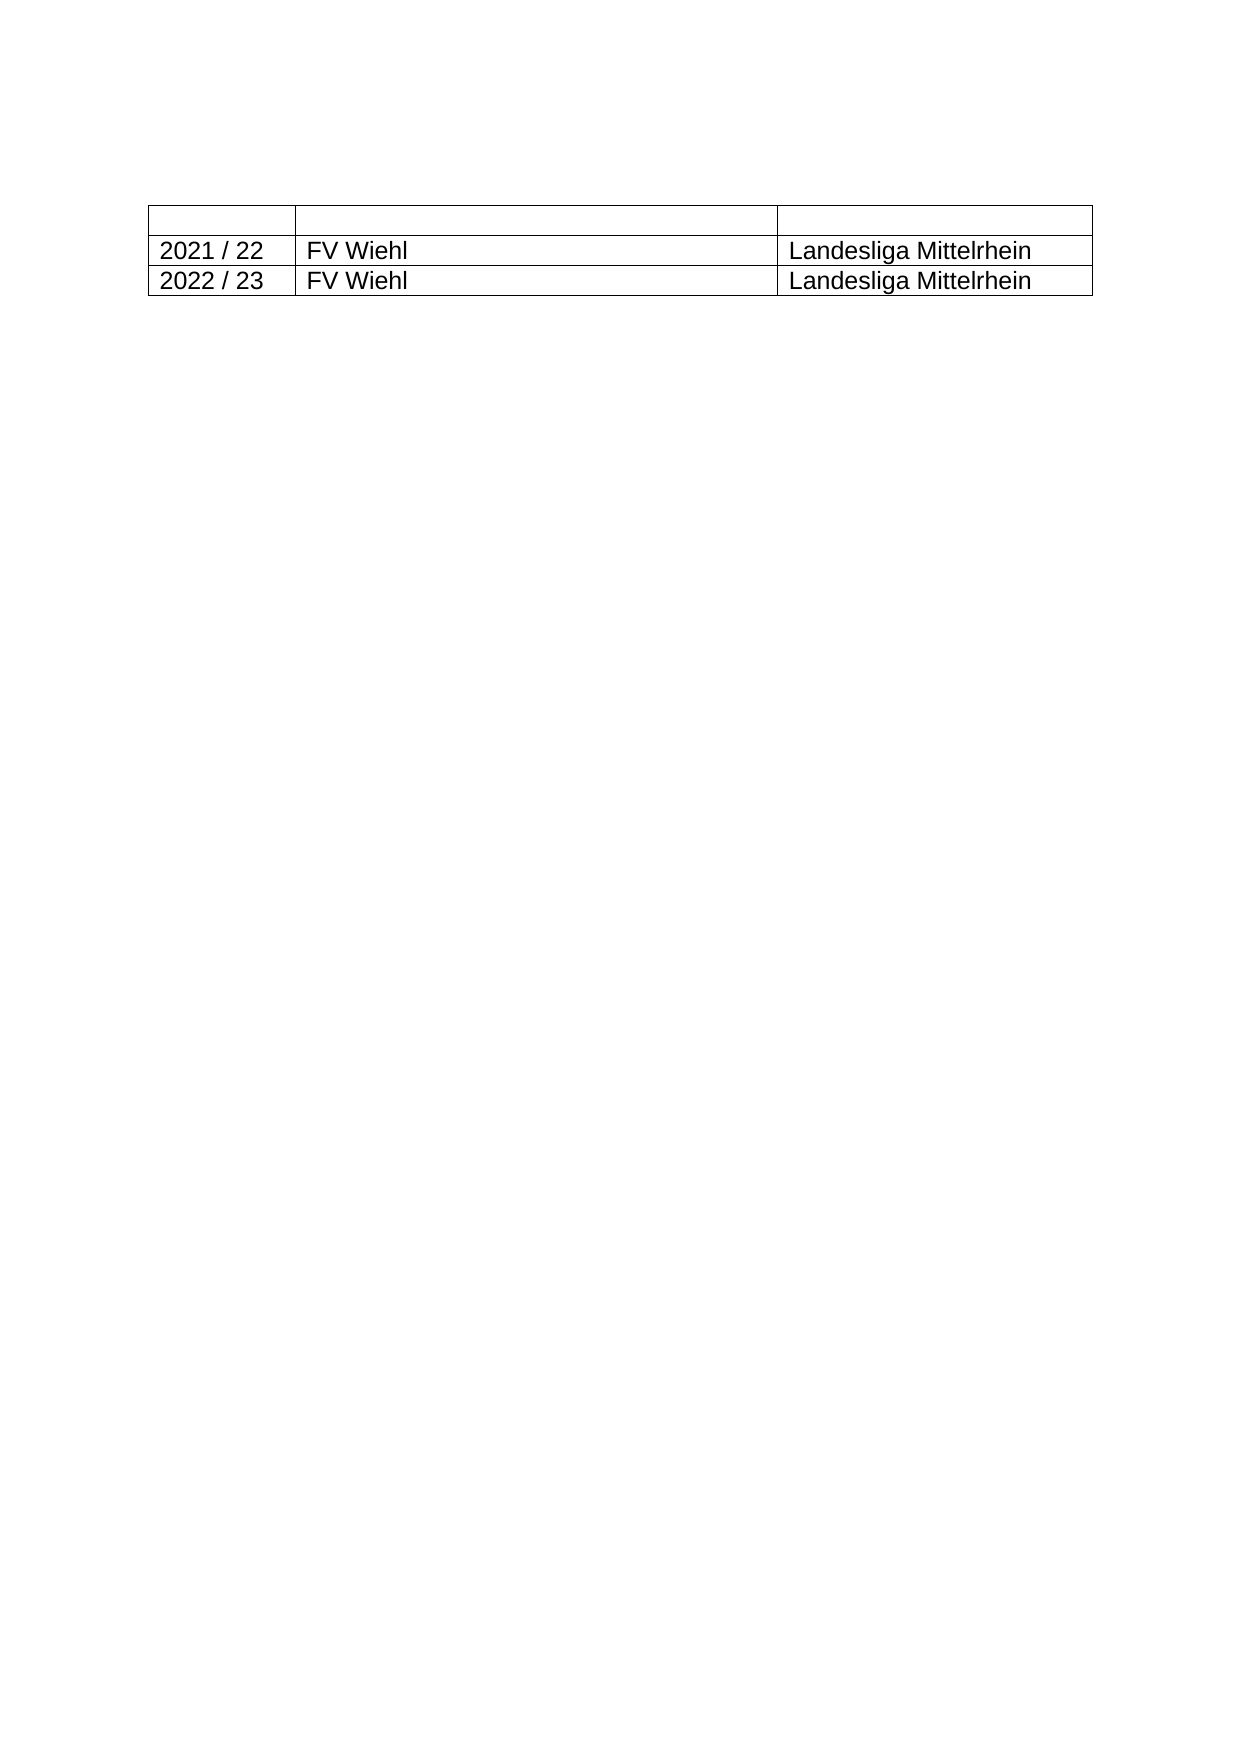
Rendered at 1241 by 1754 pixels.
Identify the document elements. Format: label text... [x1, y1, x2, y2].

table_cell Landesliga Mittelrhein [778, 236, 1092, 265]
table_header [778, 206, 1092, 235]
table_cell FV Wiehl [296, 236, 777, 265]
table_header [149, 206, 295, 235]
table_cell 2022 / 23 [149, 266, 295, 294]
table_cell Landesliga Mittelrhein [778, 266, 1092, 294]
table_cell FV Wiehl [296, 266, 777, 294]
table_cell 2021 / 22 [149, 236, 295, 265]
table_header [296, 206, 777, 235]
